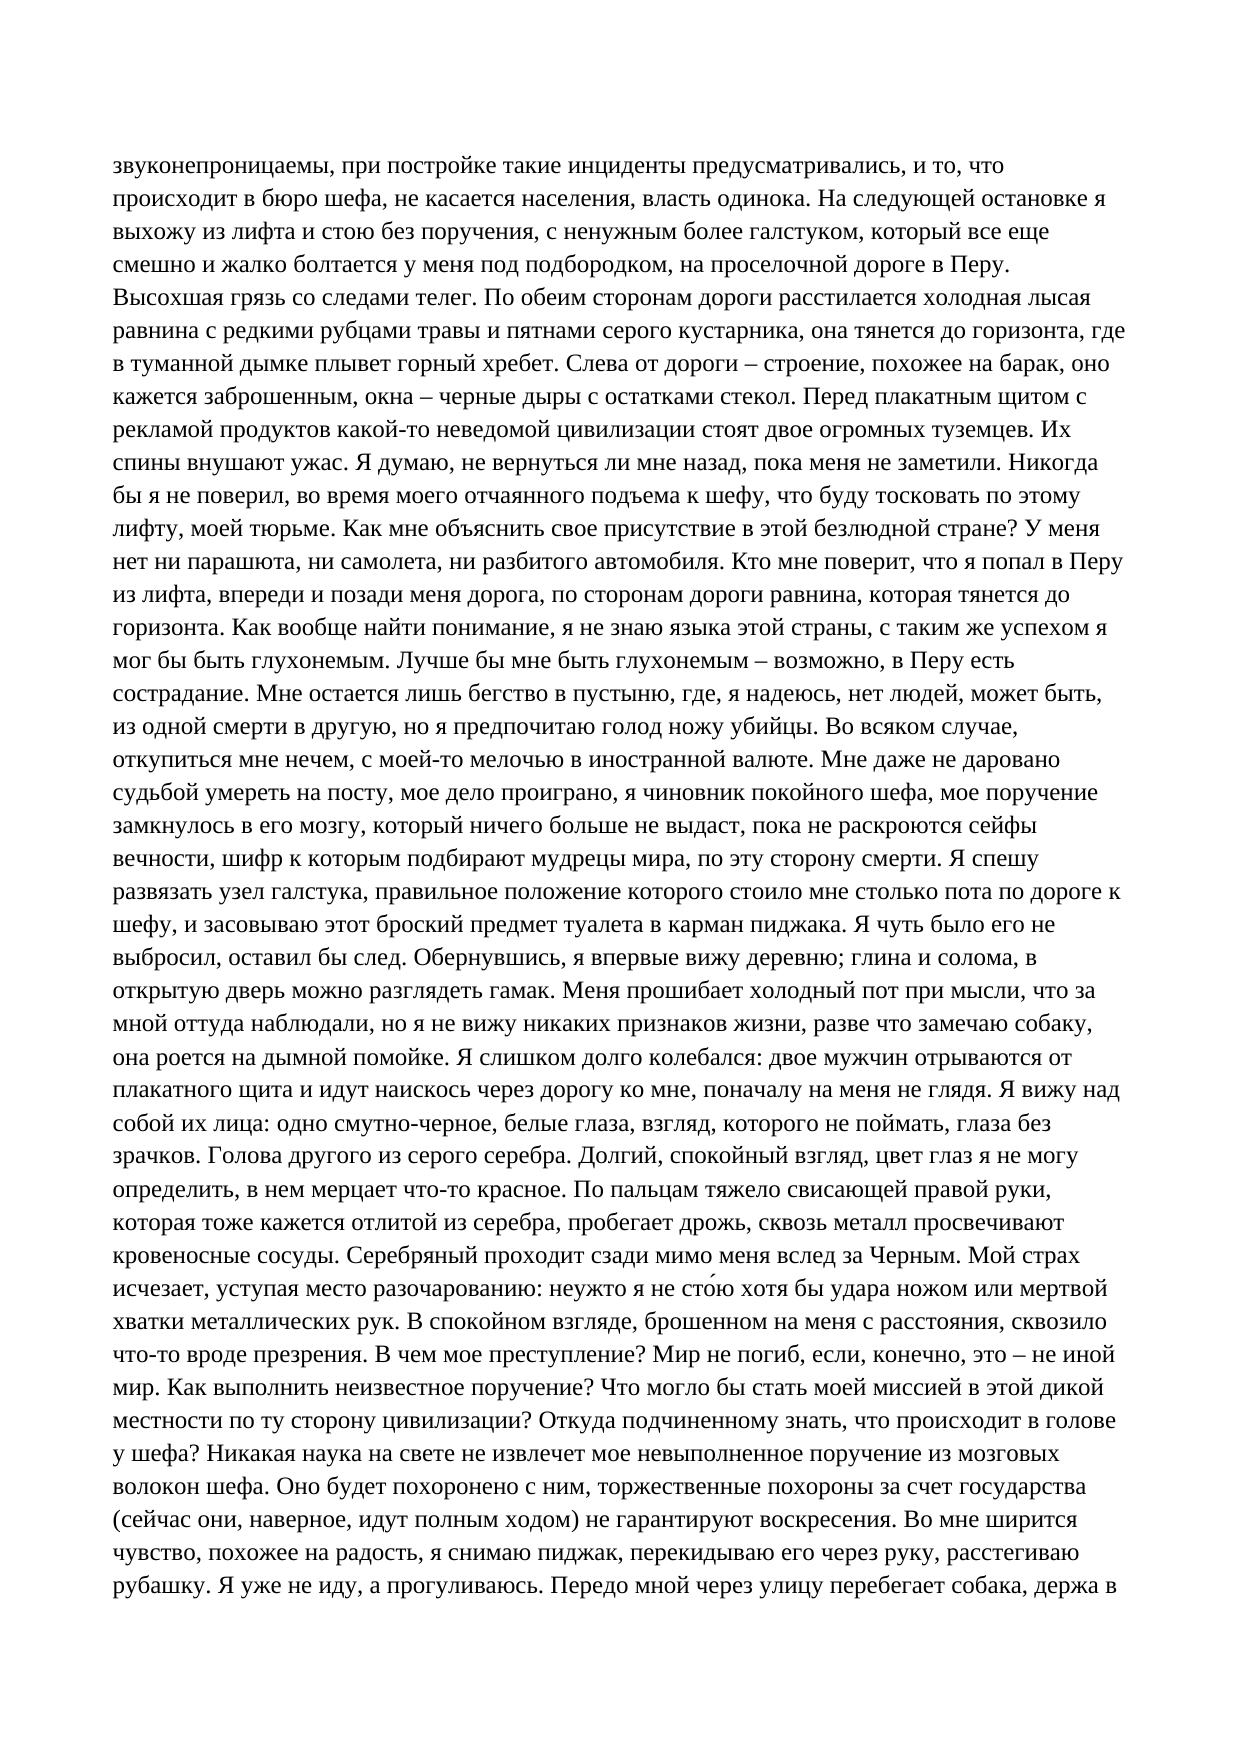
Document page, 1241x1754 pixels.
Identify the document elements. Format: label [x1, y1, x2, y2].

text [112, 150, 1128, 1599]
